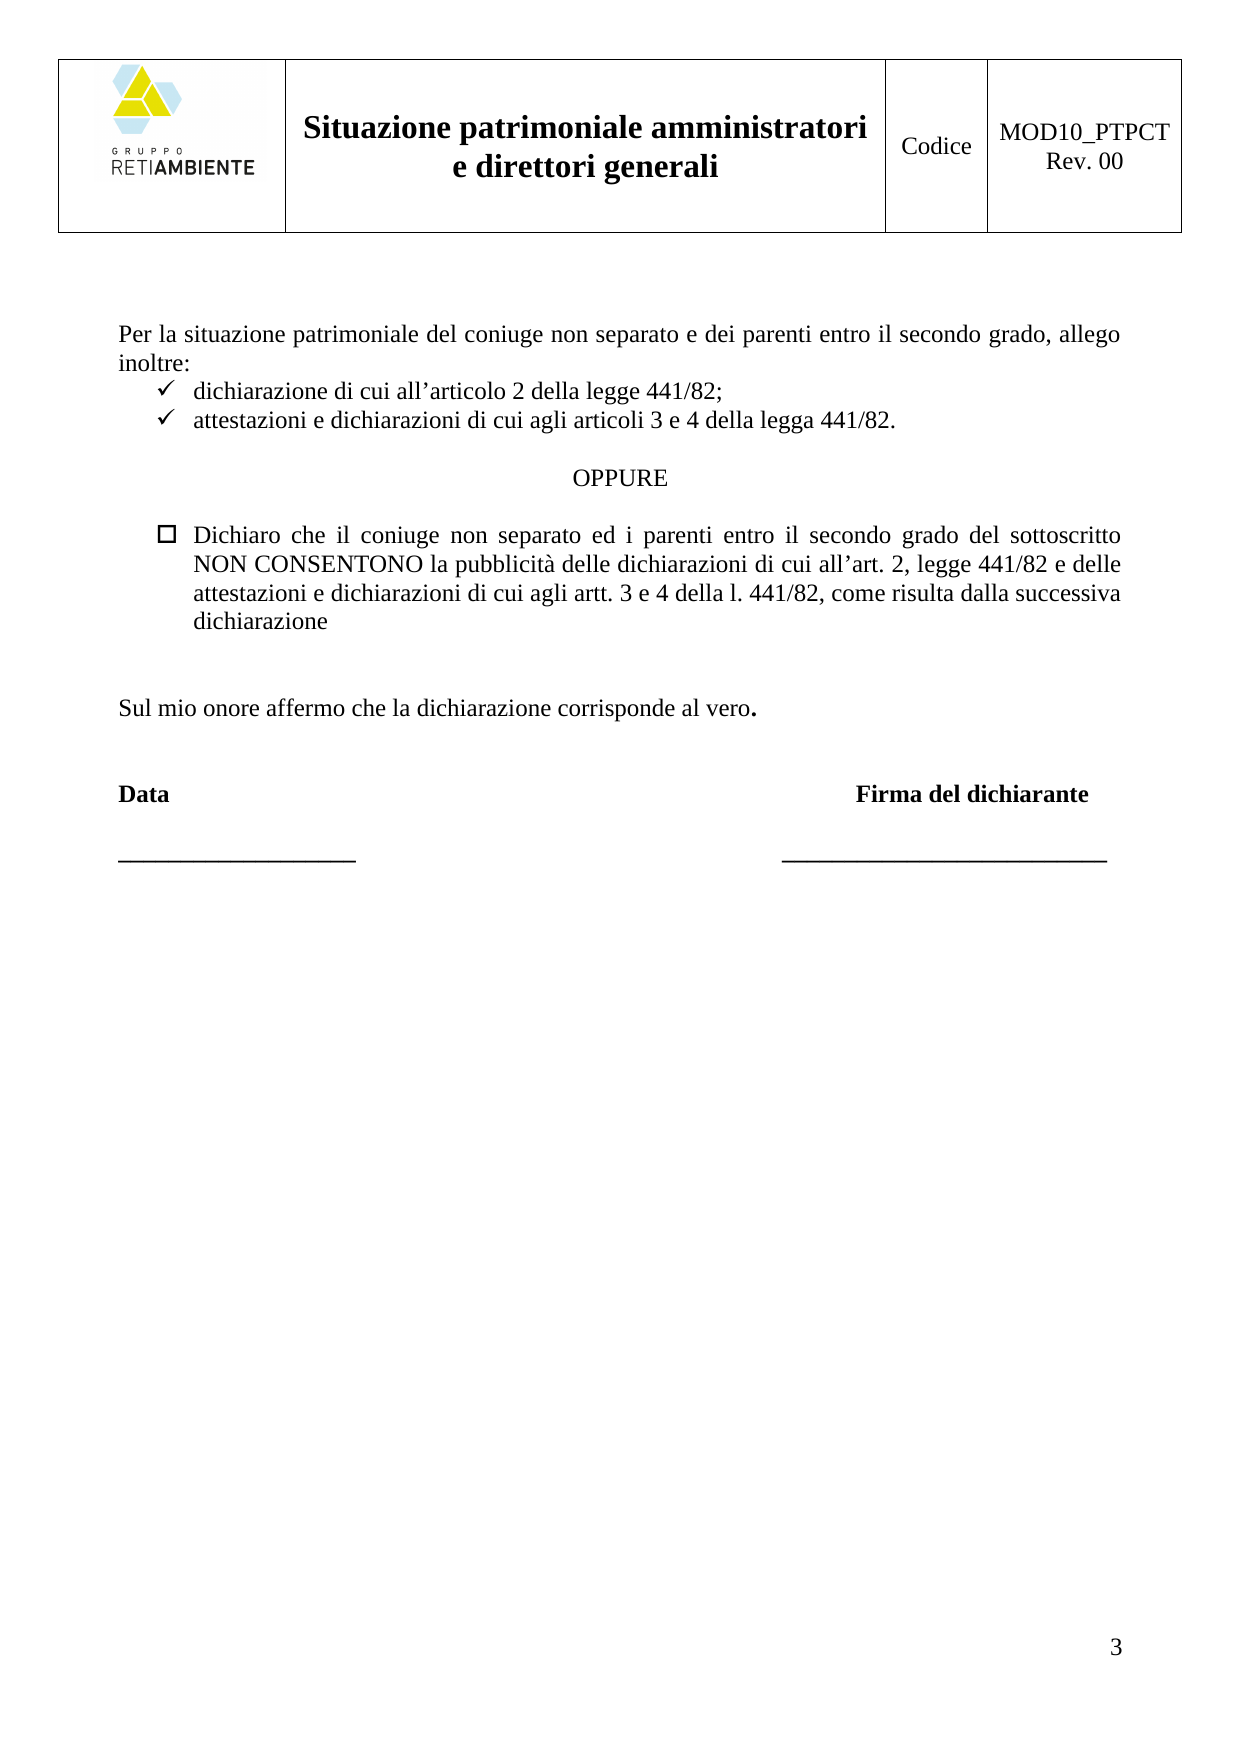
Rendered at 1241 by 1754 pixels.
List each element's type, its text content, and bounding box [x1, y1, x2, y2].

picture [93, 60, 267, 182]
list Dichiaro che il coniuge non separato ed i parenti entro il secondo grado del sottoscritto NON CONSENTONO la pubblicità delle dichiarazioni di cui all’art. 2, legge 441/82 e delle attestazioni e dichiarazioni di cui agli artt. 3 e 4 della l. 441/82, come risulta dalla successiva dichiarazione [156, 520, 1122, 635]
list dichiarazione di cui all’articolo 2 della legge 441/82; [156, 376, 1122, 405]
text Per la situazione patrimoniale del coniuge non separato e dei parenti entro il secondo grado, allego inoltre: [118, 319, 1122, 376]
text OPPURE [118, 463, 1122, 491]
text Sul mio onore affermo che la dichiarazione corrisponde al vero. [118, 693, 1122, 721]
text ___________________ __________________________ [118, 836, 1122, 865]
list attestazioni e dichiarazioni di cui agli articoli 3 e 4 della legga 441/82. [156, 405, 1122, 434]
text Data Firma del dichiarante [118, 779, 1122, 808]
